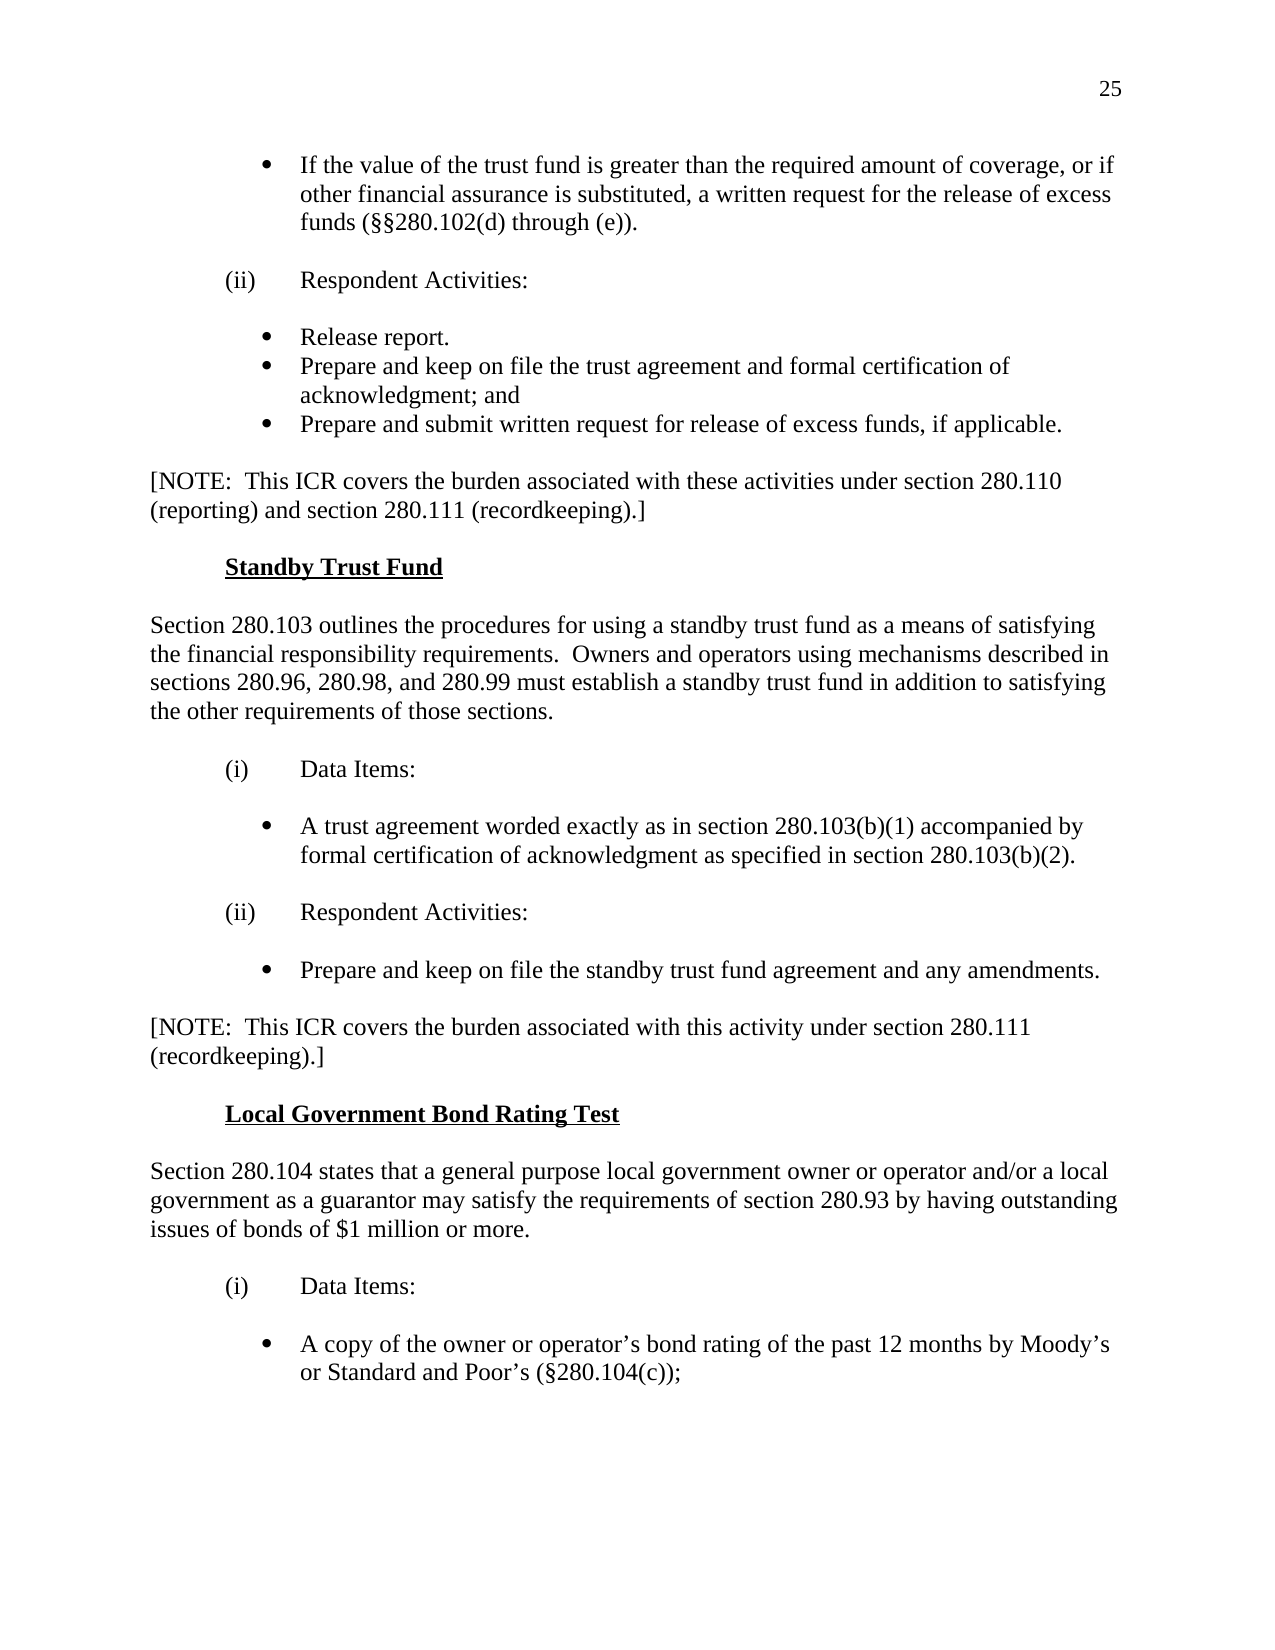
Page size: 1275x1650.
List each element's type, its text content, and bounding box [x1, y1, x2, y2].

list A trust agreement worded exactly as in section 280.103(b)(1) accompanied by formal certification of acknowledgment as specified in section 280.103(b)(2). [262, 811, 1125, 869]
text Local Government Bond Rating Test [150, 1099, 1125, 1127]
text Standby Trust Fund [150, 552, 1125, 581]
text (i) Data Items: [225, 754, 1125, 782]
text [NOTE: This ICR covers the burden associated with these activities under section 280.110 (reporting) and section 280.111 (recordkeeping).] [150, 466, 1125, 524]
text Section 280.103 outlines the procedures for using a standby trust fund as a means of satisfying the financial responsibility requirements. Owners and operators using mechanisms described in sections 280.96, 280.98, and 280.99 must establish a standby trust fund in addition to satisfying the other requirements of those sections. [150, 610, 1125, 725]
text (i) Data Items: [225, 1271, 1125, 1300]
list Prepare and submit written request for release of excess funds, if applicable. [262, 409, 1125, 437]
text [NOTE: This ICR covers the burden associated with this activity under section 280.111 (recordkeeping).] [150, 1012, 1125, 1070]
text (ii) Respondent Activities: [225, 265, 1125, 294]
list Release report. [262, 322, 1125, 351]
list Prepare and keep on file the standby trust fund agreement and any amendments. [262, 955, 1125, 984]
text (ii) Respondent Activities: [225, 897, 1125, 926]
list A copy of the owner or operator’s bond rating of the past 12 months by Moody’s or Standard and Poor’s (§280.104(c)); [262, 1329, 1125, 1386]
list Prepare and keep on file the trust agreement and formal certification of acknowledgment; and [262, 351, 1125, 409]
list If the value of the trust fund is greater than the required amount of coverage, or if other financial assurance is substituted, a written request for the release of excess funds (§§280.102(d) through (e)). [262, 150, 1125, 236]
text Section 280.104 states that a general purpose local government owner or operator and/or a local government as a guarantor may satisfy the requirements of section 280.93 by having outstanding issues of bonds of $1 million or more. [150, 1156, 1125, 1242]
